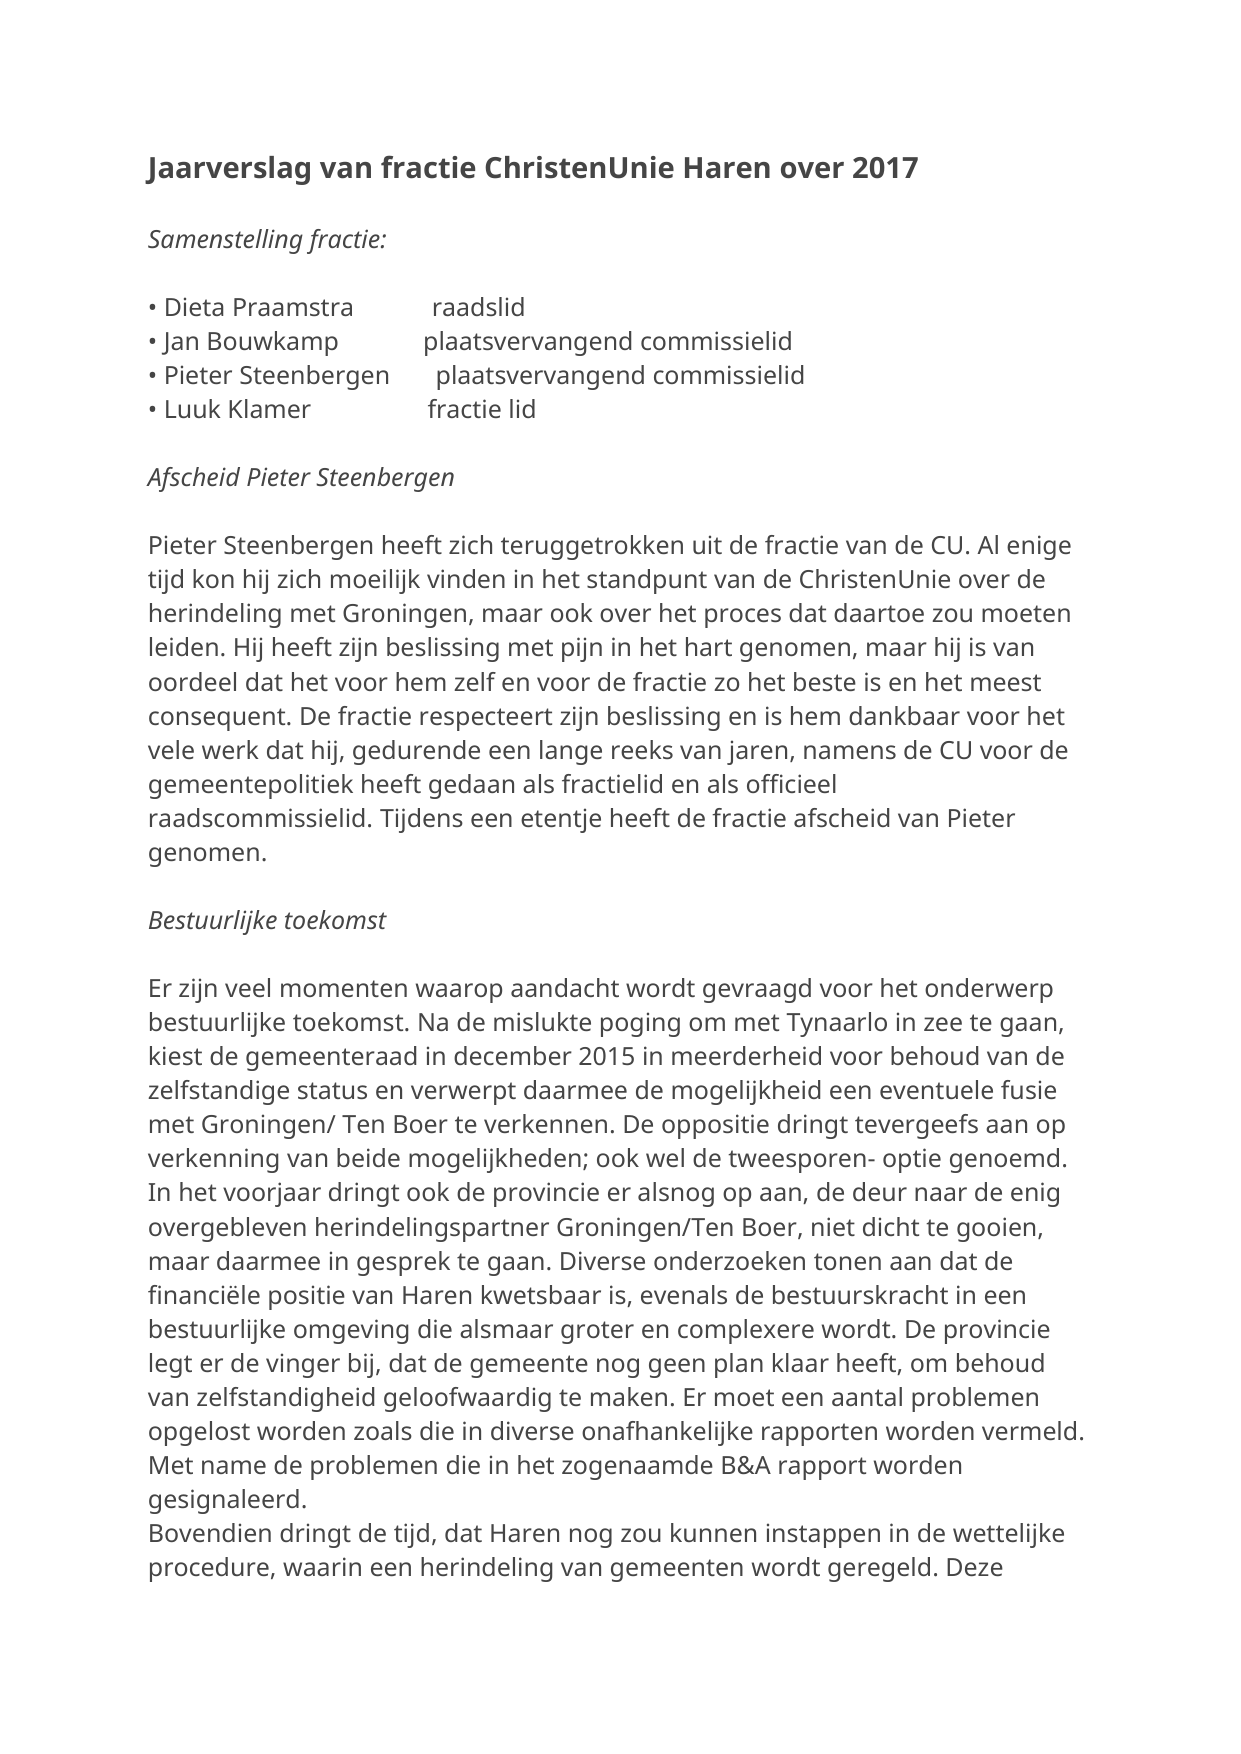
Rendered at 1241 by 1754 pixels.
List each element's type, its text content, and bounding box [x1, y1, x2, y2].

text Samenstelling fractie: [148, 221, 1093, 255]
text Jaarverslag van fractie ChristenUnie Haren over 2017 [148, 148, 1093, 187]
text • Luuk Klamer fractie lid [148, 392, 1093, 426]
text In het voorjaar dringt ook de provincie er alsnog op aan, de deur naar de enig overgebleven herindelingspartner Groningen/Ten Boer, niet dicht te gooien, maar daarmee in gesprek te gaan. Diverse onderzoeken tonen aan dat de financiële positie van Haren kwetsbaar is, evenals de bestuurskracht in een bestuurlijke omgeving die alsmaar groter en complexere wordt. De provincie legt er de vinger bij, dat de gemeente nog geen plan klaar heeft, om behoud van zelfstandigheid geloofwaardig te maken. Er moet een aantal problemen opgelost worden zoals die in diverse onafhankelijke rapporten worden vermeld. Met name de problemen die in het zogenaamde B&A rapport worden gesignaleerd. [148, 1175, 1093, 1516]
text Afscheid Pieter Steenbergen [148, 460, 1093, 494]
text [148, 1516, 1093, 1584]
text • Pieter Steenbergen plaatsvervangend commissielid [148, 358, 1093, 392]
text Bestuurlijke toekomst [148, 903, 1093, 937]
text • Jan Bouwkamp plaatsvervangend commissielid [148, 323, 1093, 358]
text Er zijn veel momenten waarop aandacht wordt gevraagd voor het onderwerp bestuurlijke toekomst. Na de mislukte poging om met Tynaarlo in zee te gaan, kiest de gemeenteraad in december 2015 in meerderheid voor behoud van de zelfstandige status en verwerpt daarmee de mogelijkheid een eventuele fusie met Groningen/ Ten Boer te verkennen. De oppositie dringt tevergeefs aan op verkenning van beide mogelijkheden; ook wel de tweesporen- optie genoemd. [148, 971, 1093, 1175]
text Pieter Steenbergen heeft zich teruggetrokken uit de fractie van de CU. Al enige tijd kon hij zich moeilijk vinden in het standpunt van de ChristenUnie over de herindeling met Groningen, maar ook over het proces dat daartoe zou moeten leiden. Hij heeft zijn beslissing met pijn in het hart genomen, maar hij is van oordeel dat het voor hem zelf en voor de fractie zo het beste is en het meest consequent. De fractie respecteert zijn beslissing en is hem dankbaar voor het vele werk dat hij, gedurende een lange reeks van jaren, namens de CU voor de gemeentepolitiek heeft gedaan als fractielid en als officieel raadscommissielid. Tijdens een etentje heeft de fractie afscheid van Pieter genomen. [148, 528, 1093, 868]
text • Dieta Praamstra raadslid [148, 289, 1093, 323]
